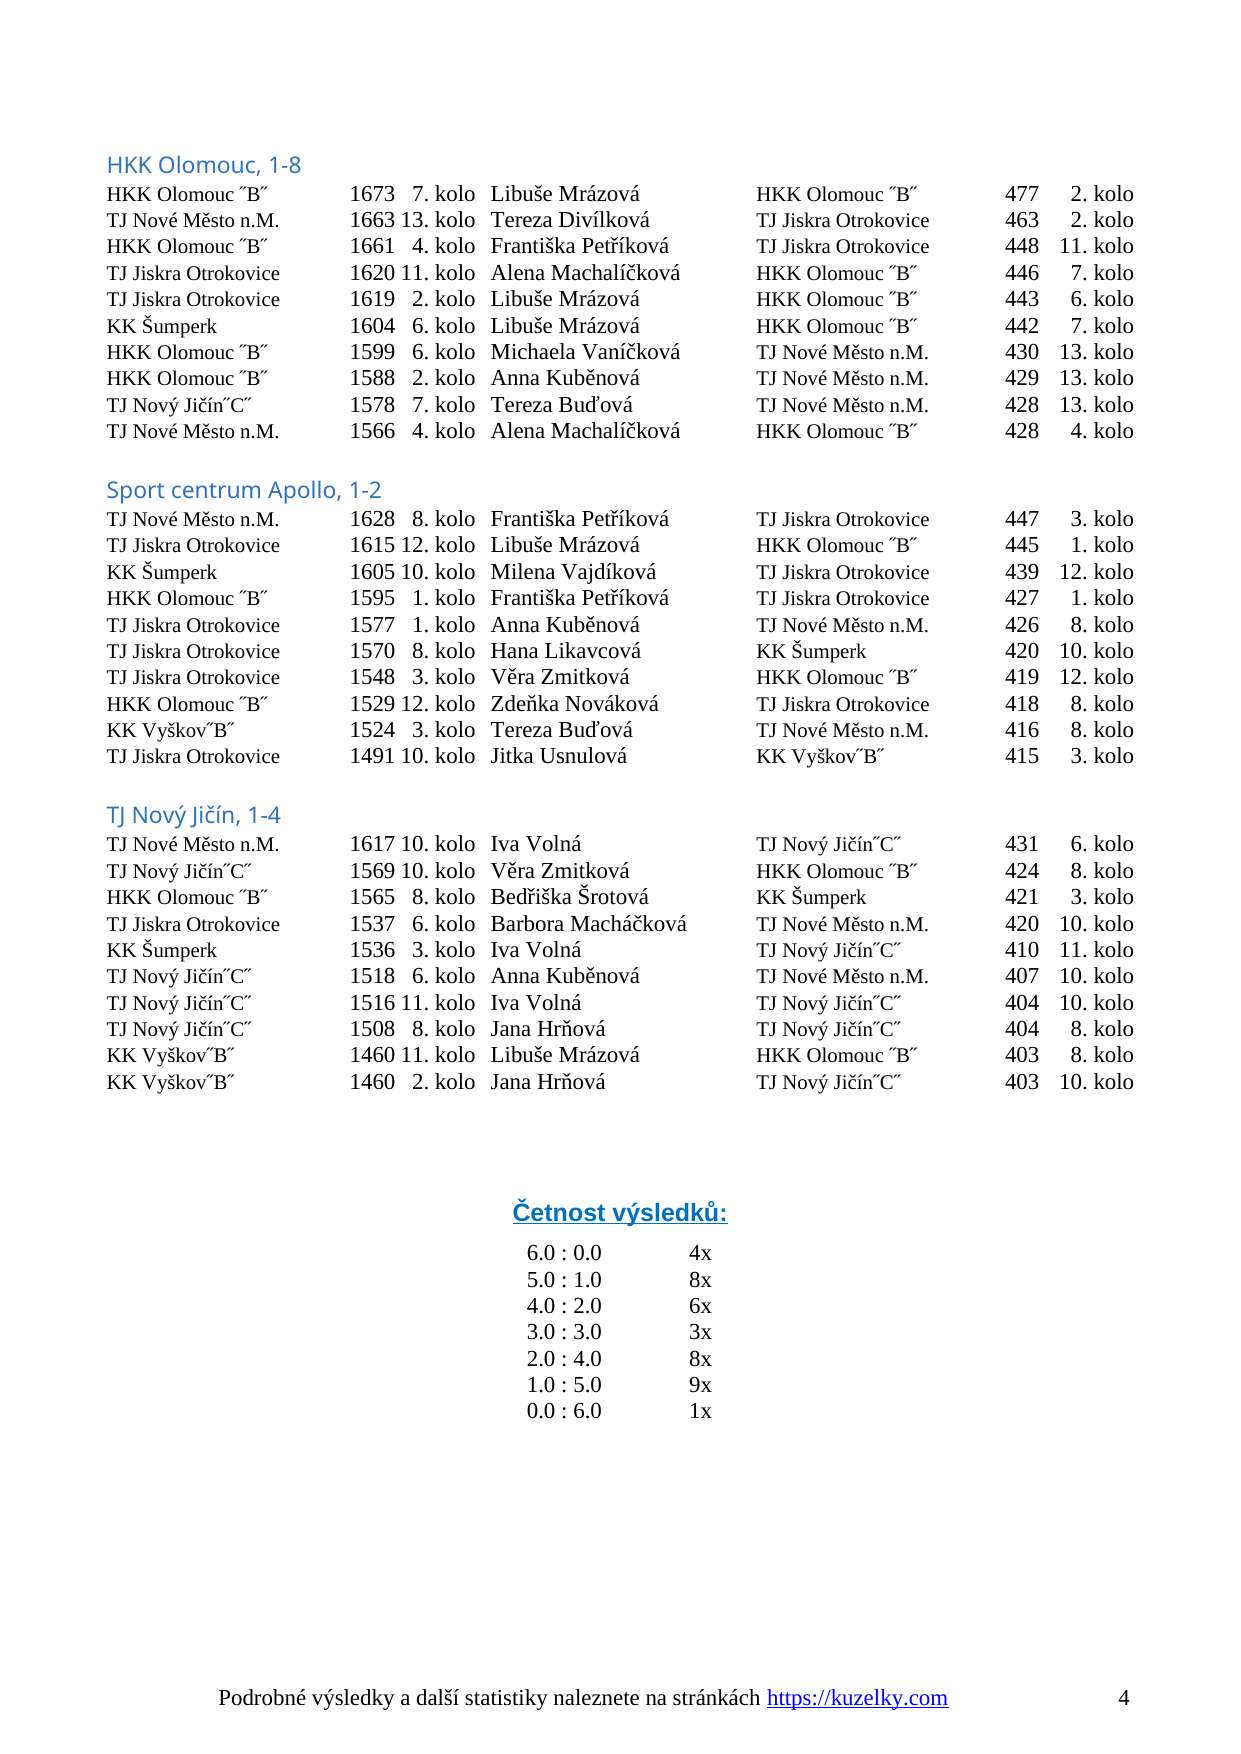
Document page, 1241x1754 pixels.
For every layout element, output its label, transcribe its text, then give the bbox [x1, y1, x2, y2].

text HKK Olomouc ˝B˝ 1588 2. kolo Anna Kuběnová TJ Nové Město n.M. 429 13. kolo [106, 364, 1134, 391]
text TJ Jiskra Otrokovice 1577 1. kolo Anna Kuběnová TJ Nové Město n.M. 426 8. kolo [106, 611, 1134, 637]
text TJ Jiskra Otrokovice 1620 11. kolo Alena Machalíčková HKK Olomouc ˝B˝ 446 7. kolo [106, 259, 1134, 285]
text HKK Olomouc ˝B˝ 1595 1. kolo Františka Petříková TJ Jiskra Otrokovice 427 1. kolo [106, 584, 1134, 611]
text HKK Olomouc ˝B˝ 1599 6. kolo Michaela Vaníčková TJ Nové Město n.M. 430 13. kolo [106, 338, 1134, 364]
text TJ Nový Jičín˝C˝ 1516 11. kolo Iva Volná TJ Nový Jičín˝C˝ 404 10. kolo [106, 989, 1134, 1015]
text TJ Nový Jičín˝C˝ 1518 6. kolo Anna Kuběnová TJ Nové Město n.M. 407 10. kolo [106, 962, 1134, 989]
text TJ Jiskra Otrokovice 1491 10. kolo Jitka Usnulová KK Vyškov˝B˝ 415 3. kolo [106, 742, 1134, 769]
text TJ Jiskra Otrokovice 1570 8. kolo Hana Likavcová KK Šumperk 420 10. kolo [106, 637, 1134, 663]
text TJ Nové Město n.M. 1663 13. kolo Tereza Divílková TJ Jiskra Otrokovice 463 2. kolo [106, 206, 1134, 233]
text TJ Nové Město n.M. 1566 4. kolo Alena Machalíčková HKK Olomouc ˝B˝ 428 4. kolo [106, 417, 1134, 443]
text 1.0 : 5.0 9x [106, 1371, 1134, 1397]
text KK Šumperk 1605 10. kolo Milena Vajdíková TJ Jiskra Otrokovice 439 12. kolo [106, 558, 1134, 584]
text 2.0 : 4.0 8x [106, 1345, 1134, 1371]
text HKK Olomouc ˝B˝ 1661 4. kolo Františka Petříková TJ Jiskra Otrokovice 448 11. kolo [106, 233, 1134, 259]
text Četnost výsledků: [94, 1198, 1145, 1227]
text TJ Nový Jičín˝C˝ 1508 8. kolo Jana Hrňová TJ Nový Jičín˝C˝ 404 8. kolo [106, 1015, 1134, 1041]
text KK Šumperk 1604 6. kolo Libuše Mrázová HKK Olomouc ˝B˝ 442 7. kolo [106, 312, 1134, 338]
text KK Vyškov˝B˝ 1460 11. kolo Libuše Mrázová HKK Olomouc ˝B˝ 403 8. kolo [106, 1041, 1134, 1068]
text 4.0 : 2.0 6x [106, 1292, 1134, 1318]
text 3.0 : 3.0 3x [106, 1318, 1134, 1345]
text KK Vyškov˝B˝ 1460 2. kolo Jana Hrňová TJ Nový Jičín˝C˝ 403 10. kolo [106, 1068, 1134, 1094]
text TJ Nové Město n.M. 1617 10. kolo Iva Volná TJ Nový Jičín˝C˝ 431 6. kolo [106, 831, 1134, 857]
text 0.0 : 6.0 1x [106, 1397, 1134, 1424]
text TJ Nový Jičín˝C˝ 1578 7. kolo Tereza Buďová TJ Nové Město n.M. 428 13. kolo [106, 391, 1134, 417]
text TJ Nové Město n.M. 1628 8. kolo Františka Petříková TJ Jiskra Otrokovice 447 3. kolo [106, 505, 1134, 532]
text TJ Jiskra Otrokovice 1615 12. kolo Libuše Mrázová HKK Olomouc ˝B˝ 445 1. kolo [106, 532, 1134, 558]
text KK Šumperk 1536 3. kolo Iva Volná TJ Nový Jičín˝C˝ 410 11. kolo [106, 936, 1134, 962]
text HKK Olomouc ˝B˝ 1529 12. kolo Zdeňka Nováková TJ Jiskra Otrokovice 418 8. kolo [106, 690, 1134, 716]
text TJ Jiskra Otrokovice 1619 2. kolo Libuše Mrázová HKK Olomouc ˝B˝ 443 6. kolo [106, 285, 1134, 312]
subtitle HKK Olomouc, 1-8 [106, 149, 1134, 180]
text 6.0 : 0.0 4x [106, 1239, 1134, 1266]
text KK Vyškov˝B˝ 1524 3. kolo Tereza Buďová TJ Nové Město n.M. 416 8. kolo [106, 716, 1134, 742]
text HKK Olomouc ˝B˝ 1673 7. kolo Libuše Mrázová HKK Olomouc ˝B˝ 477 2. kolo [106, 180, 1134, 206]
subtitle Sport centrum Apollo, 1-2 [106, 474, 1134, 505]
text TJ Nový Jičín˝C˝ 1569 10. kolo Věra Zmitková HKK Olomouc ˝B˝ 424 8. kolo [106, 857, 1134, 883]
text TJ Jiskra Otrokovice 1537 6. kolo Barbora Macháčková TJ Nové Město n.M. 420 10. kolo [106, 909, 1134, 936]
subtitle TJ Nový Jičín, 1-4 [106, 799, 1134, 831]
text HKK Olomouc ˝B˝ 1565 8. kolo Bedřiška Šrotová KK Šumperk 421 3. kolo [106, 883, 1134, 909]
text 5.0 : 1.0 8x [106, 1266, 1134, 1292]
text TJ Jiskra Otrokovice 1548 3. kolo Věra Zmitková HKK Olomouc ˝B˝ 419 12. kolo [106, 663, 1134, 690]
